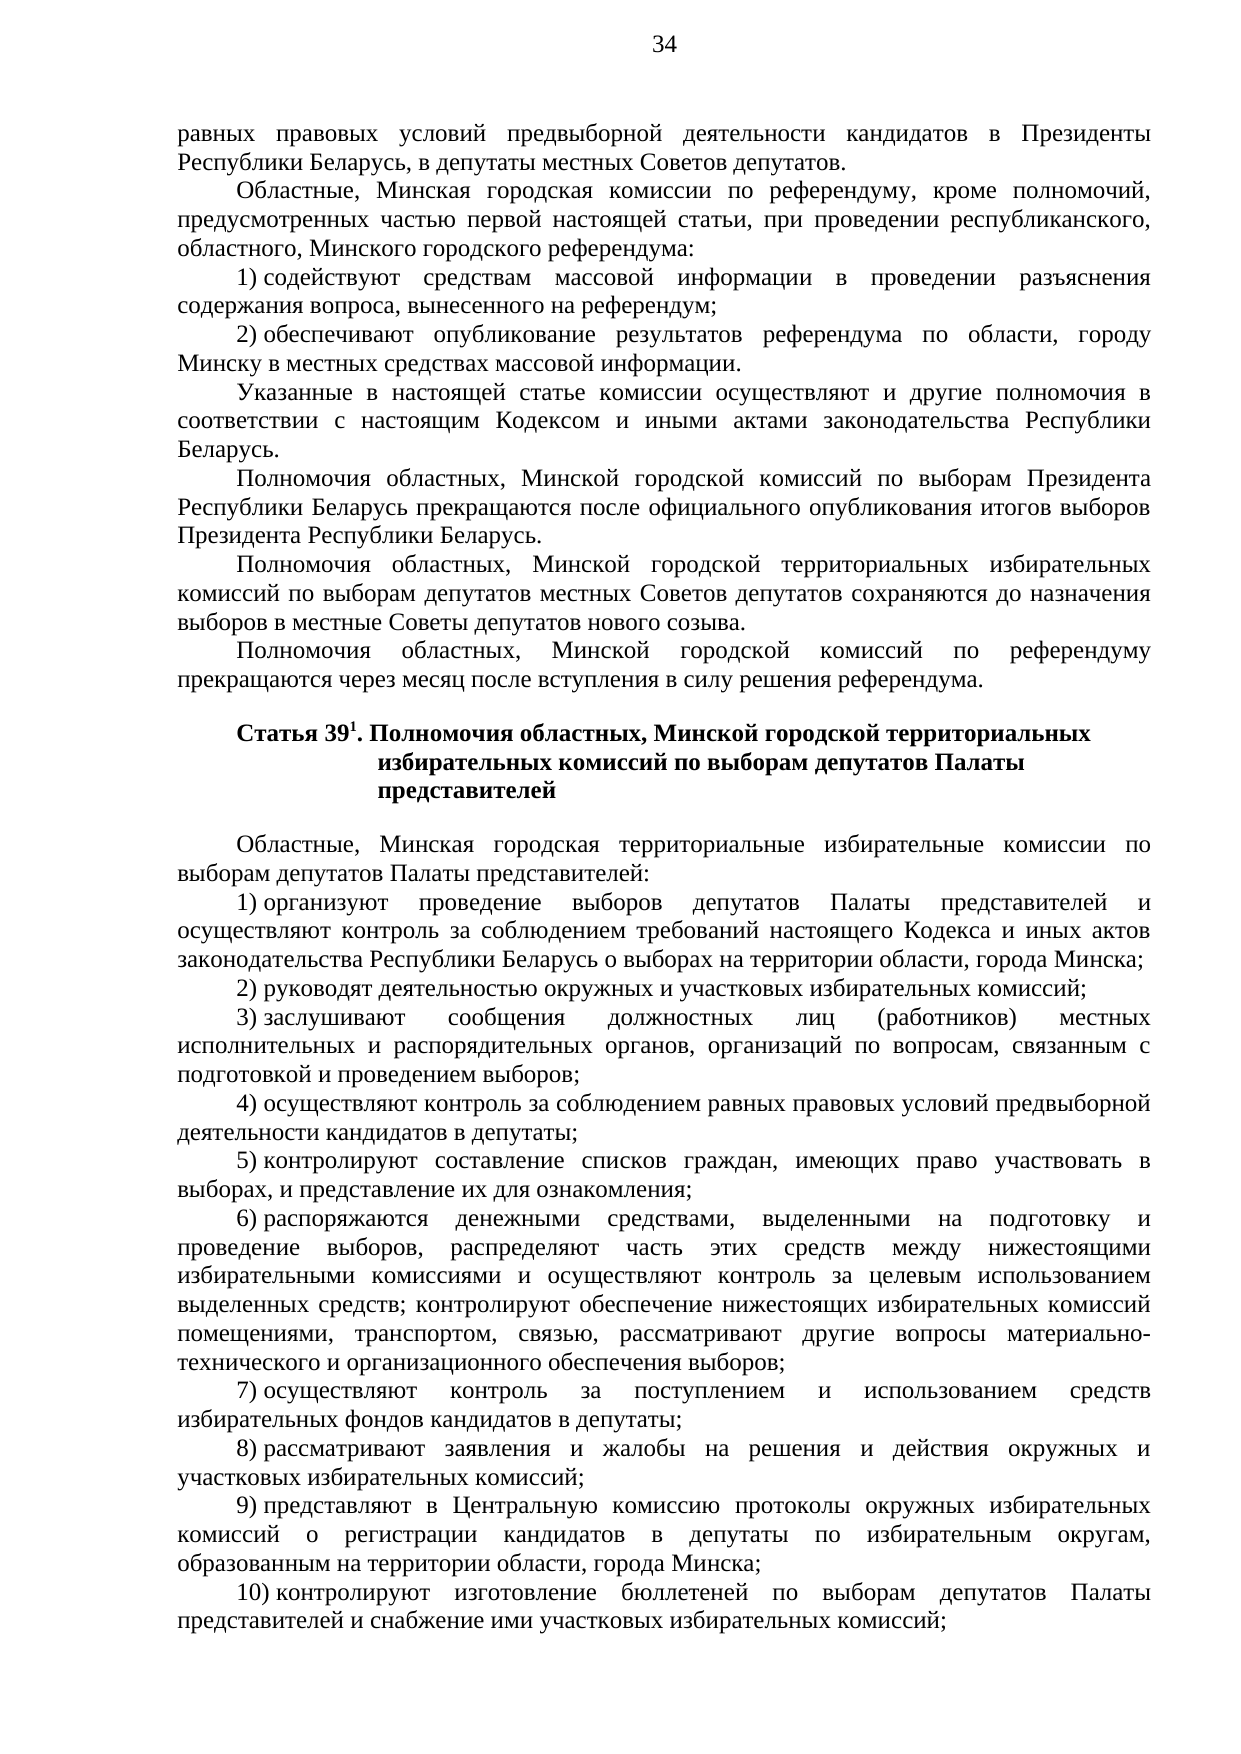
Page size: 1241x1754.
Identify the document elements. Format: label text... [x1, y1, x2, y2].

text 7) осуществляют контроль за поступлением и использованием средств избирательных фондов кандидатов в депутаты; [177, 1376, 1152, 1433]
text 4) осуществляют контроль за соблюдением равных правовых условий предвыборной деятельности кандидатов в депутаты; [177, 1088, 1152, 1146]
text Статья 391. Полномочия областных, Минской городской территориальных избирательных комиссий по выборам депутатов Палаты представителей [236, 718, 1152, 804]
text Полномочия областных, Минской городской территориальных избирательных комиссий по выборам депутатов местных Советов депутатов сохраняются до назначения выборов в местные Советы депутатов нового созыва. [177, 549, 1152, 636]
text Указанные в настоящей статье комиссии осуществляют и другие полномочия в соответствии с настоящим Кодексом и иными актами законодательства Республики Беларусь. [177, 377, 1152, 463]
text 10) контролируют изготовление бюллетеней по выборам депутатов Палаты представителей и снабжение ими участковых избирательных комиссий; [177, 1577, 1152, 1634]
text 8) рассматривают заявления и жалобы на решения и действия окружных и участковых избирательных комиссий; [177, 1433, 1152, 1491]
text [177, 118, 1152, 176]
text 3) заслушивают сообщения должностных лиц (работников) местных исполнительных и распорядительных органов, организаций по вопросам, связанным с подготовкой и проведением выборов; [177, 1002, 1152, 1088]
text Полномочия областных, Минской городской комиссий по выборам Президента Республики Беларусь прекращаются после официального опубликования итогов выборов Президента Республики Беларусь. [177, 463, 1152, 549]
text 2) обеспечивают опубликование результатов референдума по области, городу Минску в местных средствах массовой информации. [177, 319, 1152, 377]
text 1) организуют проведение выборов депутатов Палаты представителей и осуществляют контроль за соблюдением требований настоящего Кодекса и иных актов законодательства Республики Беларусь о выборах на территории области, города Минска; [177, 887, 1152, 973]
text Областные, Минская городская территориальные избирательные комиссии по выборам депутатов Палаты представителей: [177, 829, 1152, 887]
text Полномочия областных, Минской городской комиссий по референдуму прекращаются через месяц после вступления в силу решения референдума. [177, 636, 1152, 693]
text 6) распоряжаются денежными средствами, выделенными на подготовку и проведение выборов, распределяют часть этих средств между нижестоящими избирательными комиссиями и осуществляют контроль за целевым использованием выделенных средств; контролируют обеспечение нижестоящих избирательных комиссий помещениями, транспортом, связью, рассматривают другие вопросы материально-технического и организационного обеспечения выборов; [177, 1203, 1152, 1376]
text 5) контролируют составление списков граждан, имеющих право участвовать в выборах, и представление их для ознакомления; [177, 1146, 1152, 1203]
text 9) представляют в Центральную комиссию протоколы окружных избирательных комиссий о регистрации кандидатов в депутаты по избирательным округам, образованным на территории области, города Минска; [177, 1491, 1152, 1577]
text Областные, Минская городская комиссии по референдуму, кроме полномочий, предусмотренных частью первой настоящей статьи, при проведении республиканского, областного, Минского городского референдума: [177, 176, 1152, 262]
text 2) руководят деятельностью окружных и участковых избирательных комиссий; [177, 973, 1152, 1002]
text 1) содействуют средствам массовой информации в проведении разъяснения содержания вопроса, вынесенного на референдум; [177, 262, 1152, 319]
